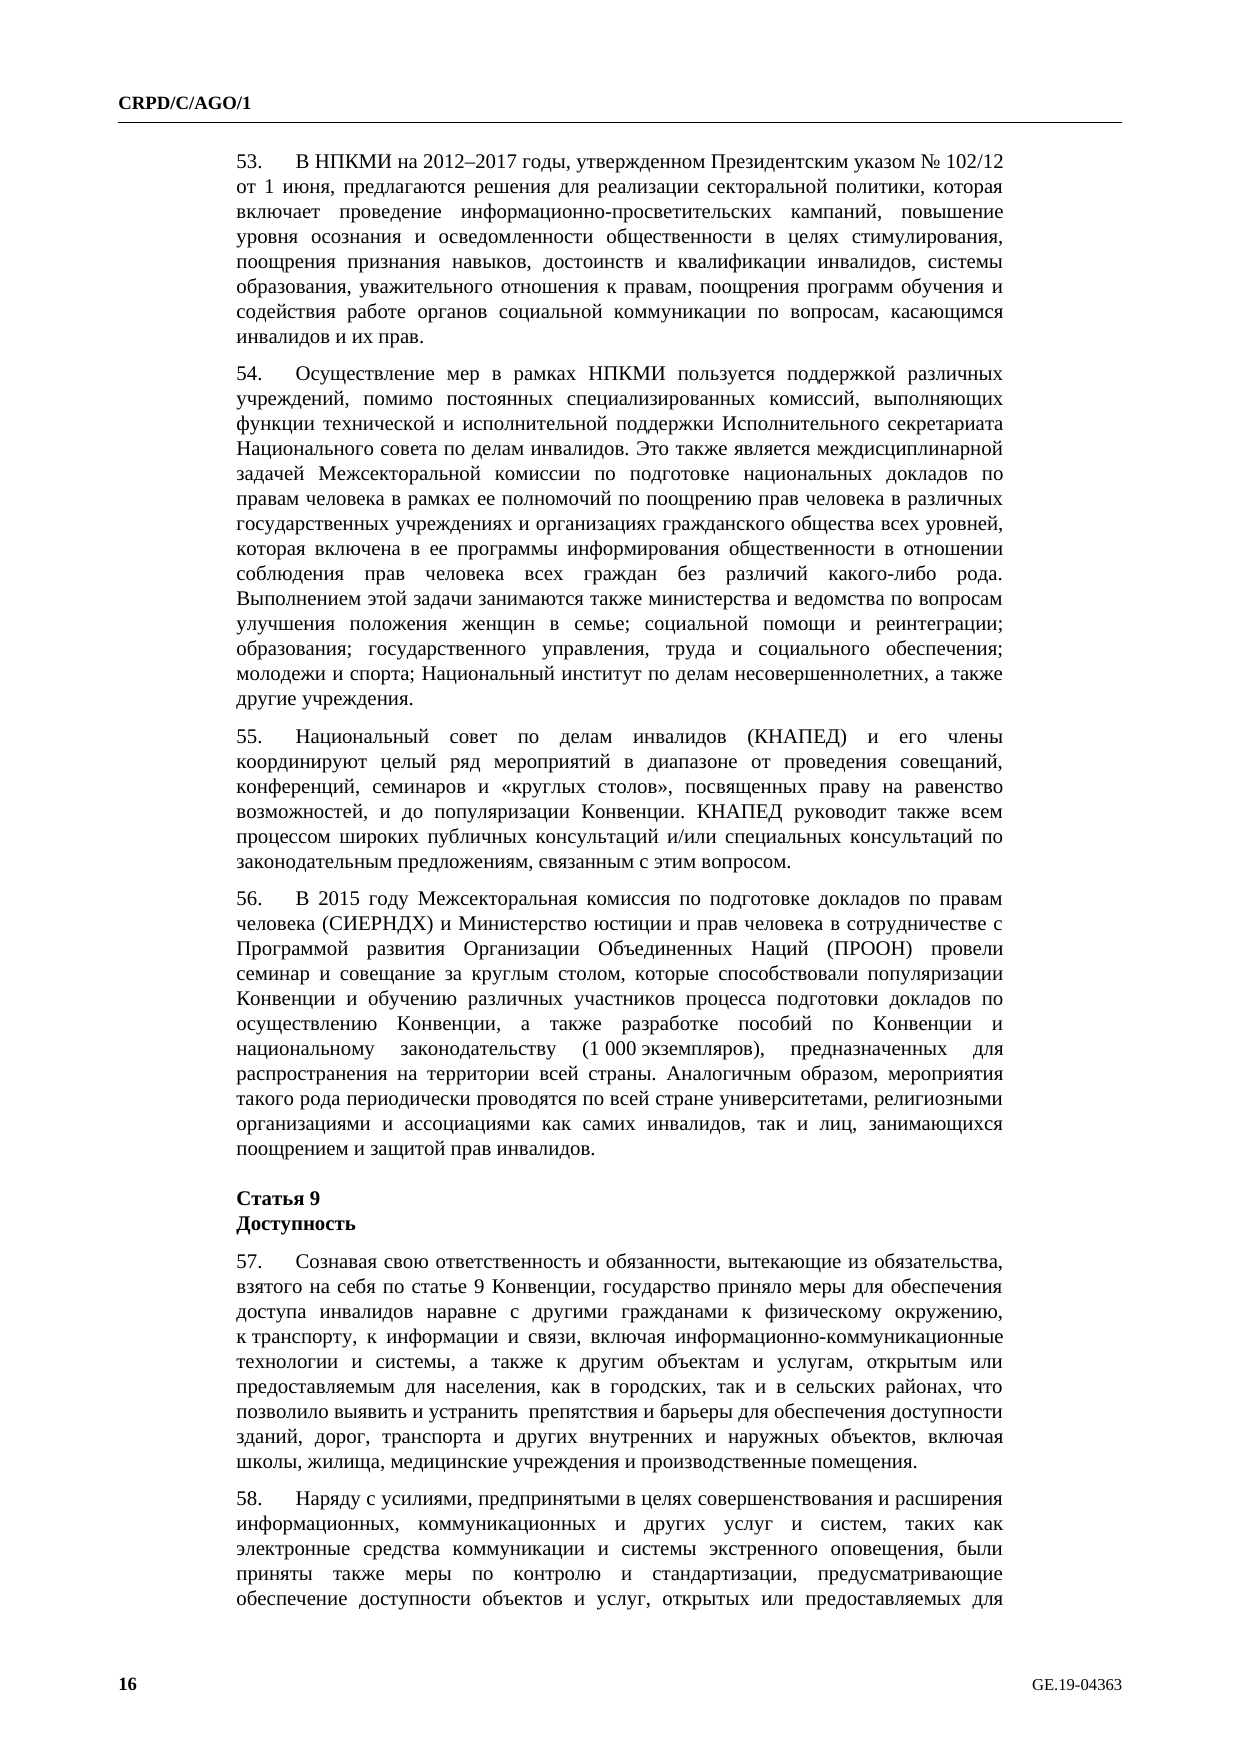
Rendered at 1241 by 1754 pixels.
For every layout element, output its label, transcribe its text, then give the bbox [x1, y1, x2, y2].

text Статья 9 Доступность [118, 1185, 1004, 1235]
text 56. В 2015 году Межсекторальная комиссия по подготовке докладов по правам человека (СИЕРНДХ) и Министерство юстиции и прав человека в сотрудничестве с Программой развития Организации Объединенных Наций (ПРООН) провели семинар и совещание за круглым столом, которые способствовали популяризации Конвенции и обучению различных участников процесса подготовки докладов по осуществлению Конвенции, а также разработке пособий по Конвенции и национальному законодательству (1 000 экземпляров), предназначенных для распространения на территории всей страны. Аналогичным образом, мероприятия такого рода периодически проводятся по всей стране университетами, религиозными организациями и ассоциациями как самих инвалидов, так и лиц, занимающихся поощрением и защитой прав инвалидов. [236, 885, 1004, 1160]
text 55. Национальный совет по делам инвалидов (КНАПЕД) и его члены координируют целый ряд мероприятий в диапазоне от проведения совещаний, конференций, семинаров и «круглых столов», посвященных праву на равенство возможностей, и до популяризации Конвенции. КНАПЕД руководит также всем процессом широких публичных консультаций и/или специальных консультаций по законодательным предложениям, связанным с этим вопросом. [236, 723, 1004, 873]
text 57. Сознавая свою ответственность и обязанности, вытекающие из обязательства, взятого на себя по статье 9 Конвенции, государство приняло меры для обеспечения доступа инвалидов наравне с другими гражданами к физическому окружению, к транспорту, к информации и связи, включая информационно-коммуникационные технологии и системы, а также к другим объектам и услугам, открытым или предоставляемым для населения, как в городских, так и в сельских районах, что позволило выявить и устранить препятствия и барьеры для обеспечения доступности зданий, дорог, транспорта и других внутренних и наружных объектов, включая школы, жилища, медицинские учреждения и производственные помещения. [236, 1248, 1004, 1473]
text 54. Осуществление мер в рамках НПКМИ пользуется поддержкой различных учреждений, помимо постоянных специализированных комиссий, выполняющих функции технической и исполнительной поддержки Исполнительного секретариата Национального совета по делам инвалидов. Это также является междисциплинарной задачей Межсекторальной комиссии по подготовке национальных докладов по правам человека в рамках ее полномочий по поощрению прав человека в различных государственных учреждениях и организациях гражданского общества всех уровней, которая включена в ее программы информирования общественности в отношении соблюдения прав человека всех граждан без различий какого-либо рода. Выполнением этой задачи занимаются также министерства и ведомства по вопросам улучшения положения женщин в семье; социальной помощи и реинтеграции; образования; государственного управления, труда и социального обеспечения; молодежи и спорта; Национальный институт по делам несовершеннолетних, а также другие учреждения. [236, 360, 1004, 710]
text 53. В НПКМИ на 2012–2017 годы, утвержденном Президентским указом № 102/12 от 1 июня, предлагаются решения для реализации секторальной политики, которая включает проведение информационно-просветительских кампаний, повышение уровня осознания и осведомленности общественности в целях стимулирования, поощрения признания навыков, достоинств и квалификации инвалидов, системы образования, уважительного отношения к правам, поощрения программ обучения и содействия работе органов социальной коммуникации по вопросам, касающимся инвалидов и их прав. [236, 148, 1004, 348]
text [236, 1485, 1004, 1610]
